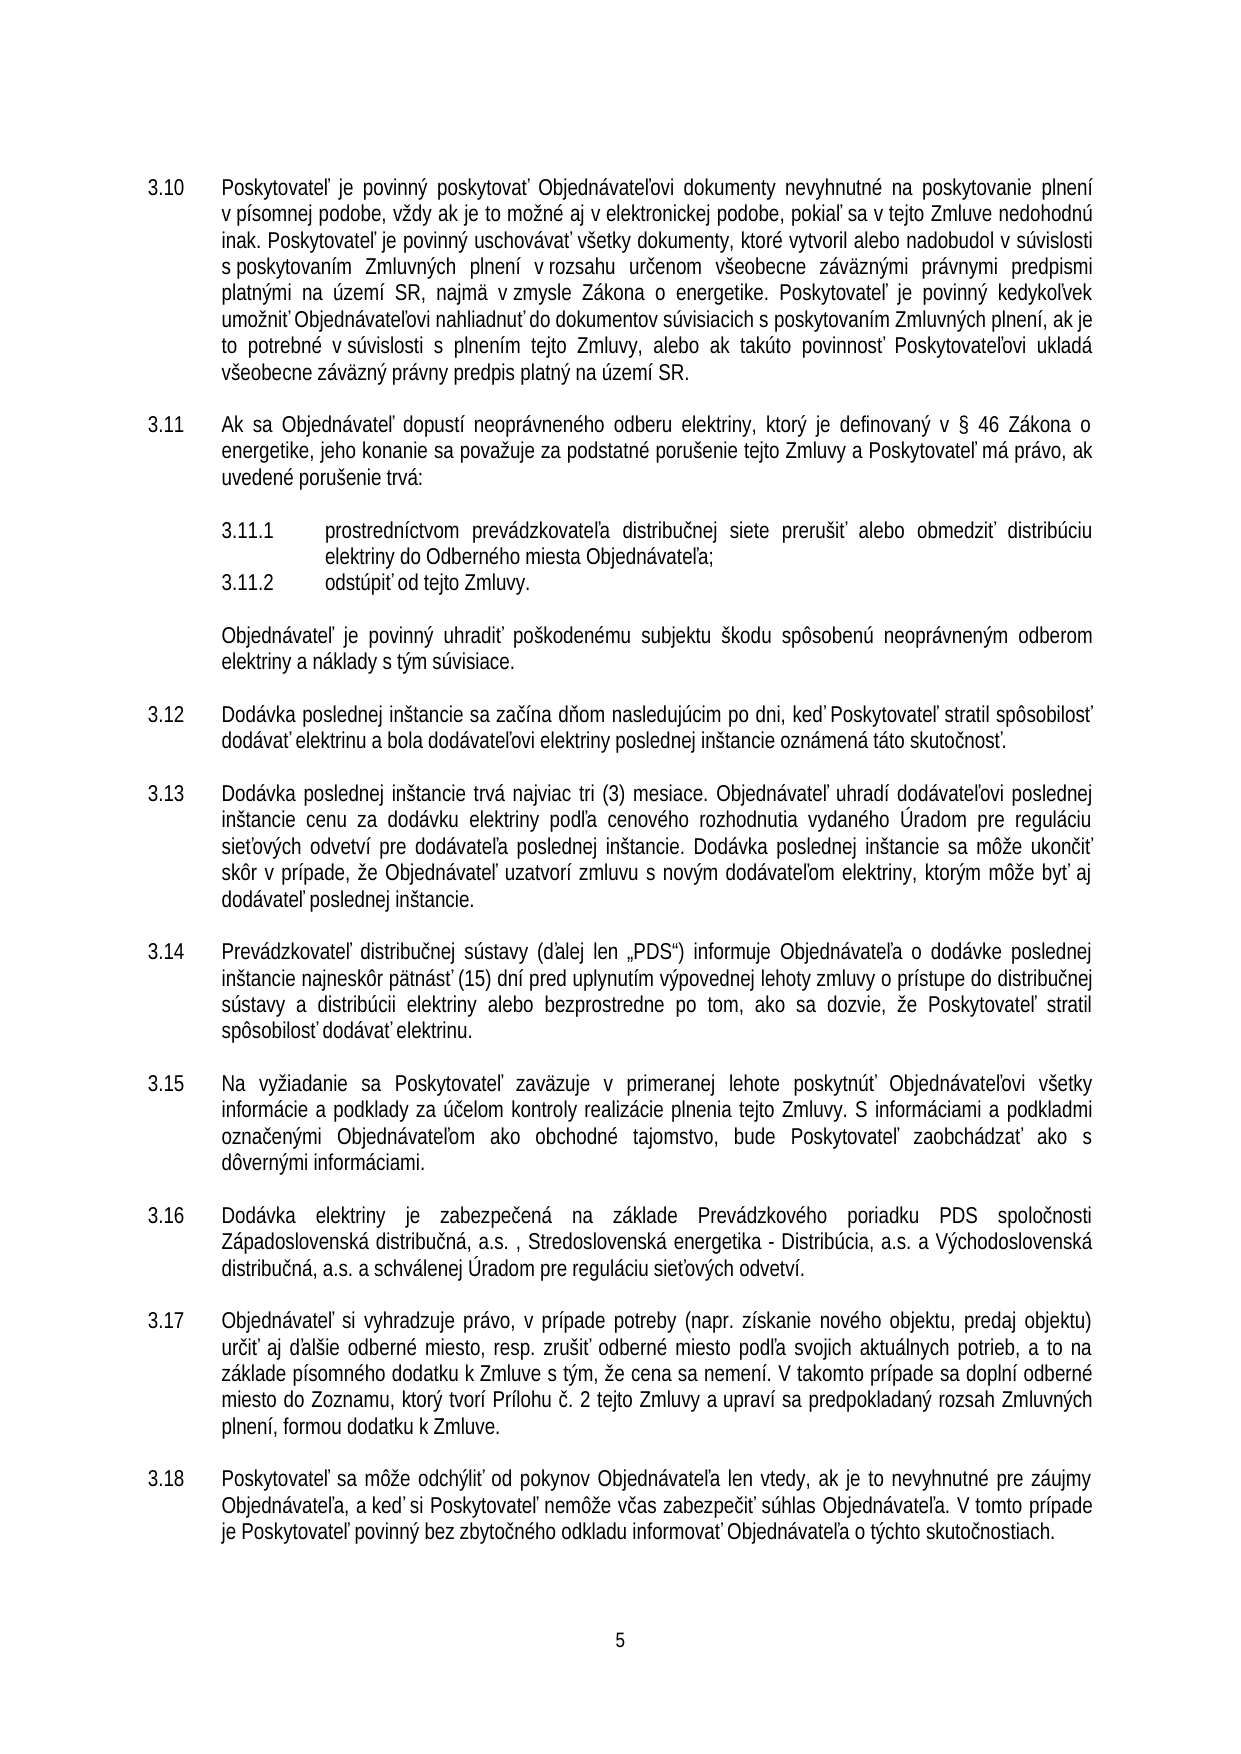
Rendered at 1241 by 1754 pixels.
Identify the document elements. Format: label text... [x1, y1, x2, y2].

list odstúpiť od tejto Zmluvy. [221, 569, 1093, 596]
list Dodávka elektriny je zabezpečená na základe Prevádzkového poriadku PDS spoločnosti Západoslovenská distribučná, a.s. , Stredoslovenská energetika - Distribúcia, a.s. a Východoslovenská distribučná, a.s. a schválenej Úradom pre reguláciu sieťových odvetví. [148, 1202, 1093, 1281]
list Na vyžiadanie sa Poskytovateľ zaväzuje v primeranej lehote poskytnúť Objednávateľovi všetky informácie a podklady za účelom kontroly realizácie plnenia tejto Zmluvy. S informáciami a podkladmi označenými Objednávateľom ako obchodné tajomstvo, bude Poskytovateľ zaobchádzať ako s dôvernými informáciami. [148, 1070, 1093, 1175]
list Dodávka poslednej inštancie trvá najviac tri (3) mesiace. Objednávateľ uhradí dodávateľovi poslednej inštancie cenu za dodávku elektriny podľa cenového rozhodnutia vydaného Úradom pre reguláciu sieťových odvetví pre dodávateľa poslednej inštancie. Dodávka poslednej inštancie sa môže ukončiť skôr v prípade, že Objednávateľ uzatvorí zmluvu s novým dodávateľom elektriny, ktorým môže byť aj dodávateľ poslednej inštancie. [148, 780, 1093, 912]
list Objednávateľ si vyhradzuje právo, v prípade potreby (napr. získanie nového objektu, predaj objektu) určiť aj ďalšie odberné miesto, resp. zrušiť odberné miesto podľa svojich aktuálnych potrieb, a to na základe písomného dodatku k Zmluve s tým, že cena sa nemení. V takomto prípade sa doplní odberné miesto do Zoznamu, ktorý tvorí Prílohu č. 2 tejto Zmluvy a upraví sa predpokladaný rozsah Zmluvných plnení, formou dodatku k Zmluve. [148, 1307, 1093, 1439]
list Ak sa Objednávateľ dopustí neoprávneného odberu elektriny, ktorý je definovaný v § 46 Zákona o energetike, jeho konanie sa považuje za podstatné porušenie tejto Zmluvy a Poskytovateľ má právo, ak uvedené porušenie trvá: [148, 411, 1093, 490]
list Prevádzkovateľ distribučnej sústavy (ďalej len „PDS“) informuje Objednávateľa o dodávke poslednej inštancie najneskôr pätnásť (15) dní pred uplynutím výpovednej lehoty zmluvy o prístupe do distribučnej sústavy a distribúcii elektriny alebo bezprostredne po tom, ako sa dozvie, že Poskytovateľ stratil spôsobilosť dodávať elektrinu. [148, 938, 1093, 1044]
list Poskytovateľ je povinný poskytovať Objednávateľovi dokumenty nevyhnutné na poskytovanie plnení v písomnej podobe, vždy ak je to možné aj v elektronickej podobe, pokiaľ sa v tejto Zmluve nedohodnú inak. Poskytovateľ je povinný uschovávať všetky dokumenty, ktoré vytvoril alebo nadobudol v súvislosti s poskytovaním Zmluvných plnení v rozsahu určenom všeobecne záväznými právnymi predpismi platnými na území SR, najmä v zmysle Zákona o energetike. Poskytovateľ je povinný kedykoľvek umožniť Objednávateľovi nahliadnuť do dokumentov súvisiacich s poskytovaním Zmluvných plnení, ak je to potrebné v súvislosti s plnením tejto Zmluvy, alebo ak takúto povinnosť Poskytovateľovi ukladá všeobecne záväzný právny predpis platný na území SR. [148, 174, 1093, 385]
list Objednávateľ je povinný uhradiť poškodenému subjektu škodu spôsobenú neoprávneným odberom elektriny a náklady s tým súvisiace. [221, 622, 1093, 675]
list Dodávka poslednej inštancie sa začína dňom nasledujúcim po dni, keď Poskytovateľ stratil spôsobilosť dodávať elektrinu a bola dodávateľovi elektriny poslednej inštancie oznámená táto skutočnosť. [148, 701, 1093, 754]
list Poskytovateľ sa môže odchýliť od pokynov Objednávateľa len vtedy, ak je to nevyhnutné pre záujmy Objednávateľa, a keď si Poskytovateľ nemôže včas zabezpečiť súhlas Objednávateľa. V tomto prípade je Poskytovateľ povinný bez zbytočného odkladu informovať Objednávateľa o týchto skutočnostiach. [148, 1465, 1093, 1544]
list prostredníctvom prevádzkovateľa distribučnej siete prerušiť alebo obmedziť distribúciu elektriny do Odberného miesta Objednávateľa; [221, 517, 1093, 569]
